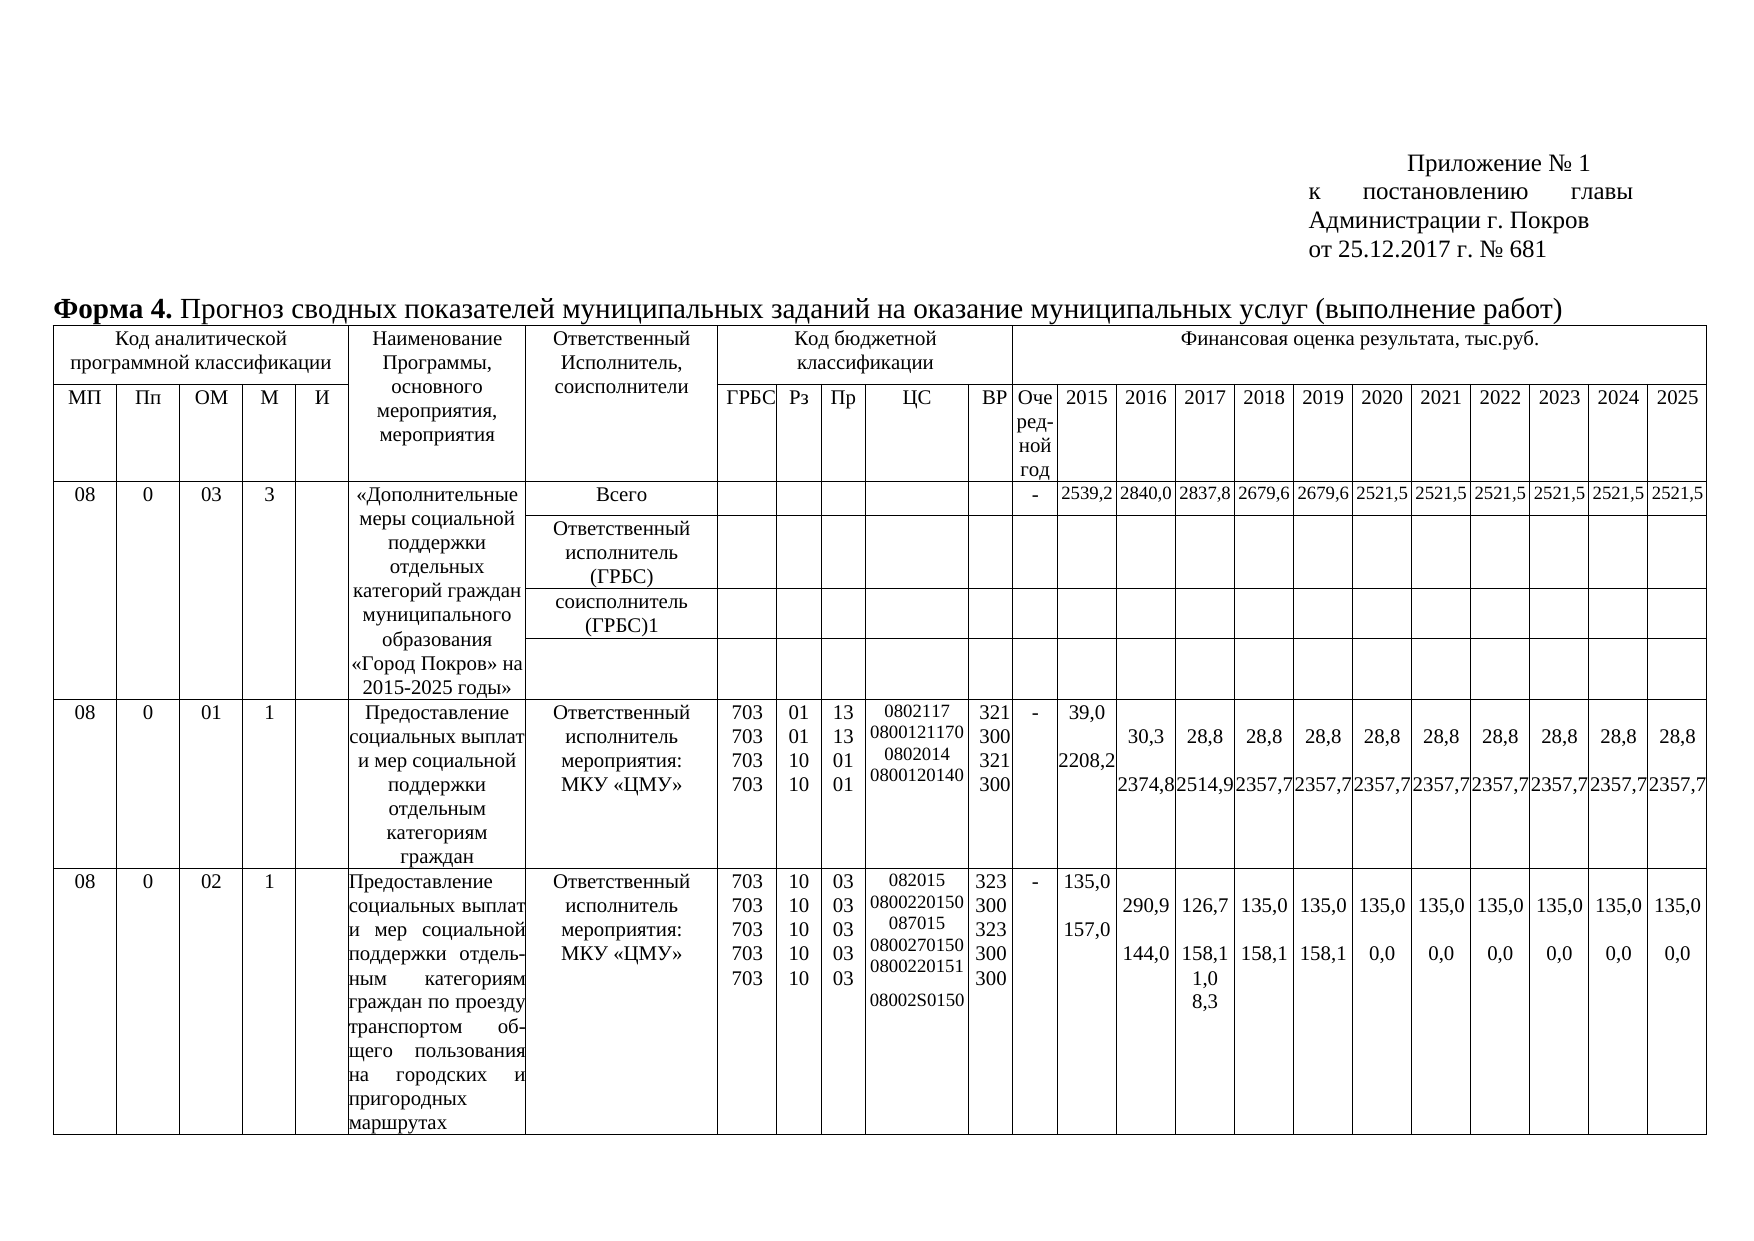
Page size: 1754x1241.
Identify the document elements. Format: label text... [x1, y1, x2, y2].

table_cell [866, 639, 968, 699]
table_cell соисполнитель (ГРБС)1 [526, 589, 717, 637]
table_cell [1589, 639, 1647, 699]
table_cell [866, 482, 968, 515]
table_cell [1117, 589, 1175, 637]
text Приложение № 1 [1308, 148, 1633, 176]
table_header Код бюджетной классификации [718, 326, 1012, 384]
table_cell [1648, 516, 1706, 588]
table_cell Пп [117, 385, 179, 481]
table_cell [1589, 589, 1647, 637]
table_cell 2021 [1412, 385, 1470, 481]
table_cell [866, 589, 968, 637]
table_cell 1010 10 10 10 [777, 869, 821, 1134]
table_cell 2679,6 [1235, 482, 1293, 515]
table_cell 2016 [1117, 385, 1175, 481]
table_cell 2840,0 [1117, 482, 1175, 515]
table_cell 0 [117, 482, 179, 699]
table_cell [718, 589, 776, 637]
table_cell [718, 482, 776, 515]
table_cell ВР [969, 385, 1012, 481]
table_cell [1412, 589, 1470, 637]
table_cell 082015 0800220150 087015 0800270150 0800220151 08002S0150 [866, 869, 968, 1134]
text к постановлению главы Администрации г. Покров [1308, 176, 1633, 234]
table_cell Очеред-ной год [1013, 385, 1057, 481]
table_cell [1353, 589, 1411, 637]
table_cell [777, 589, 821, 637]
table_header Код аналитической программной классификации [54, 326, 348, 384]
table_cell - [1013, 869, 1057, 1134]
table_cell ГРБС [718, 385, 776, 481]
table_cell 01 01 10 10 [777, 700, 821, 868]
table_cell 30,3 2374,8 [1117, 700, 1175, 868]
table_cell 39,0 2208,2 [1058, 700, 1116, 868]
table_cell [1471, 516, 1529, 588]
table_cell [296, 700, 348, 868]
table_cell [1058, 516, 1116, 588]
table_cell 2019 [1294, 385, 1352, 481]
table_cell 126,7 158,1 1,0 8,3 [1176, 869, 1234, 1134]
table_cell 135,0 0,0 [1412, 869, 1470, 1134]
table_cell [1353, 516, 1411, 588]
table_cell 323 300 323 300 300 [969, 869, 1012, 1134]
table_cell [1117, 516, 1175, 588]
table_cell [1176, 639, 1234, 699]
table_cell [1530, 589, 1588, 637]
table_cell 08 [54, 700, 116, 868]
table_cell 2521,5 [1530, 482, 1588, 515]
table_cell [1648, 639, 1706, 699]
table_cell 28,8 2514,9 [1176, 700, 1234, 868]
table_cell [1013, 639, 1057, 699]
table_cell [969, 589, 1012, 637]
table_cell 28,8 2357,7 [1294, 700, 1352, 868]
table_cell [1294, 589, 1352, 637]
table_cell - [1013, 700, 1057, 868]
table_cell Ответственный исполнитель (ГРБС) [526, 516, 717, 588]
table_cell 3 [243, 482, 295, 699]
table_cell [1235, 589, 1293, 637]
table_cell Пр [822, 385, 865, 481]
table_cell 290,9 144,0 [1117, 869, 1175, 1134]
table_cell 2521,5 [1648, 482, 1706, 515]
table_cell [1176, 516, 1234, 588]
table_cell 2015 [1058, 385, 1116, 481]
table_cell - [1013, 482, 1057, 515]
table_cell 28,8 2357,7 [1589, 700, 1647, 868]
table_cell 2521,5 [1471, 482, 1529, 515]
table_cell [1013, 589, 1057, 637]
table_cell 2023 [1530, 385, 1588, 481]
table_cell [1412, 639, 1470, 699]
text Форма 4. Прогноз сводных показателей муниципальных заданий на оказание муниципальных услуг (выполнение работ) [53, 291, 1701, 325]
table_cell 135,0 0,0 [1530, 869, 1588, 1134]
table_cell [1530, 639, 1588, 699]
table_header Финансовая оценка результата, тыс.руб. [1013, 326, 1706, 384]
table_cell Ответственный исполнитель мероприятия: МКУ «ЦМУ» [526, 700, 717, 868]
table_cell [296, 869, 348, 1134]
table_cell 1 [243, 869, 295, 1134]
table_cell 2024 [1589, 385, 1647, 481]
table_cell 2521,5 [1412, 482, 1470, 515]
table_cell [822, 589, 865, 637]
table_cell «Дополнительные меры социальной поддержки отдельных категорий граждан муниципального образования «Город Покров» на 2015-2025 годы» [349, 482, 525, 699]
table_cell [1589, 516, 1647, 588]
table_cell ОМ [180, 385, 242, 481]
table_header Наименование Программы, основного мероприятия, мероприятия [349, 326, 525, 481]
table_cell 135,0 0,0 [1471, 869, 1529, 1134]
table_cell 703 703 703 703 [718, 700, 776, 868]
table_cell [777, 482, 821, 515]
table_cell 321 300 321 300 [969, 700, 1012, 868]
table_cell 08 [54, 482, 116, 699]
table_cell [1471, 639, 1529, 699]
table_cell 13 13 01 01 [822, 700, 865, 868]
table_cell [969, 516, 1012, 588]
table_cell [969, 639, 1012, 699]
table_cell 0 [117, 700, 179, 868]
table_cell 28,8 2357,7 [1235, 700, 1293, 868]
table_cell [777, 639, 821, 699]
table_cell [1294, 516, 1352, 588]
table_cell [296, 482, 348, 699]
table_cell 28,8 2357,7 [1353, 700, 1411, 868]
table_cell 135,0 0,0 [1648, 869, 1706, 1134]
table_cell 135,0 0,0 [1353, 869, 1411, 1134]
table_cell 2539,2 [1058, 482, 1116, 515]
text от 25.12.2017 г. № 681 [1308, 234, 1701, 263]
table_cell [1117, 639, 1175, 699]
table_cell 2521,5 [1353, 482, 1411, 515]
table_cell 2022 [1471, 385, 1529, 481]
table_cell 2020 [1353, 385, 1411, 481]
table_cell Предоставление социальных выплат и мер социальной поддержки отдель- ным категориям граждан по проезду транспортом об- щего пользования на городских и пригородных маршрутах [349, 869, 525, 1134]
table_cell [822, 639, 865, 699]
table_cell 01 [180, 700, 242, 868]
table_cell 2025 [1648, 385, 1706, 481]
table_cell [1412, 516, 1470, 588]
table_cell [718, 516, 776, 588]
table_cell [1530, 516, 1588, 588]
table_cell ЦС [866, 385, 968, 481]
table_cell 2018 [1235, 385, 1293, 481]
table_cell 0 [117, 869, 179, 1134]
table_header Ответственный Исполнитель, соисполнители [526, 326, 717, 481]
table_cell 703 703 703 703 703 [718, 869, 776, 1134]
table_cell [866, 516, 968, 588]
table_cell 135,0 158,1 [1294, 869, 1352, 1134]
table_cell [1058, 589, 1116, 637]
table_cell 135,0 157,0 [1058, 869, 1116, 1134]
table_cell [718, 639, 776, 699]
table_cell [1235, 516, 1293, 588]
table_cell 135,0 158,1 [1235, 869, 1293, 1134]
table_cell Рз [777, 385, 821, 481]
table_cell 2521,5 [1589, 482, 1647, 515]
table_cell 2679,6 [1294, 482, 1352, 515]
table_cell 2837,8 [1176, 482, 1234, 515]
table_cell 02 [180, 869, 242, 1134]
table_cell [1353, 639, 1411, 699]
table_cell 1 [243, 700, 295, 868]
table_cell 28,8 2357,7 [1648, 700, 1706, 868]
table_cell Ответственный исполнитель мероприятия: МКУ «ЦМУ» [526, 869, 717, 1134]
table_cell Предоставление социальных выплат и мер социальной поддержки отдельным категориям граждан [349, 700, 525, 868]
table_cell [1648, 589, 1706, 637]
table_cell [1471, 589, 1529, 637]
table_cell 28,8 2357,7 [1471, 700, 1529, 868]
table_cell 03 [180, 482, 242, 699]
table_cell [777, 516, 821, 588]
table_cell М [243, 385, 295, 481]
table_cell 135,0 0,0 [1589, 869, 1647, 1134]
table_cell [1235, 639, 1293, 699]
table_cell 2017 [1176, 385, 1234, 481]
table_cell [1013, 516, 1057, 588]
table_cell МП [54, 385, 116, 481]
table_cell 28,8 2357,7 [1530, 700, 1588, 868]
table_cell [822, 516, 865, 588]
table_cell Всего [526, 482, 717, 515]
table_cell [969, 482, 1012, 515]
table_cell И [296, 385, 348, 481]
table_cell 08 [54, 869, 116, 1134]
table_cell 03 03 03 03 03 [822, 869, 865, 1134]
table_cell [1294, 639, 1352, 699]
table_cell [526, 639, 717, 699]
table_cell [1058, 639, 1116, 699]
table_cell 0802117 0800121170 0802014 0800120140 [866, 700, 968, 868]
table_cell [822, 482, 865, 515]
table_cell [1176, 589, 1234, 637]
table_cell 28,8 2357,7 [1412, 700, 1470, 868]
